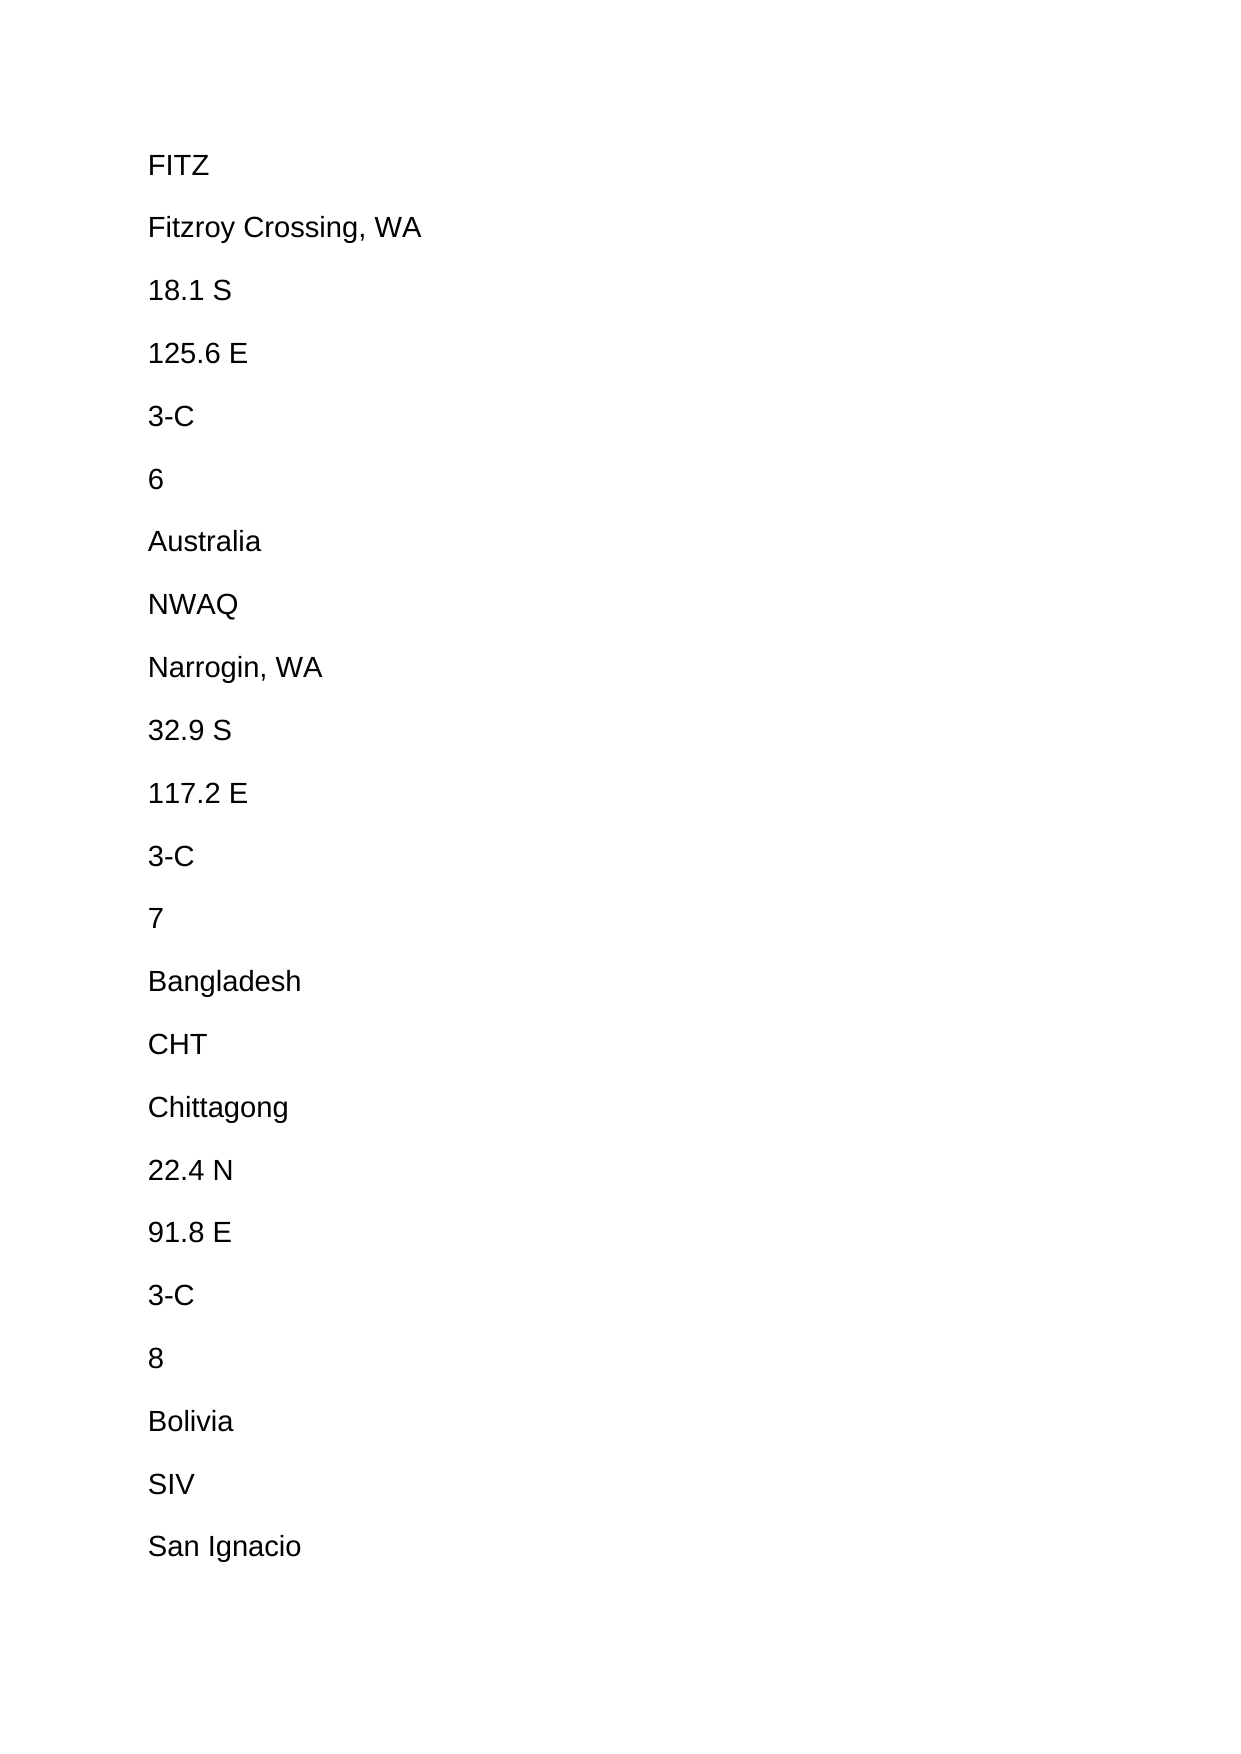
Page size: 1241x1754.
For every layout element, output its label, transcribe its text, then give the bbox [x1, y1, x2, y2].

text San Ignacio [148, 1529, 1093, 1563]
text Bangladesh [148, 964, 1093, 998]
text CHT [148, 1027, 1093, 1061]
text Narrogin, WA [148, 650, 1093, 684]
text 7 [148, 901, 1093, 935]
text Australia [148, 524, 1093, 558]
text 18.1 S [148, 273, 1093, 307]
text 3-C [148, 399, 1093, 432]
text 91.8 E [148, 1215, 1093, 1249]
text 22.4 N [148, 1153, 1093, 1186]
text 3-C [148, 1278, 1093, 1312]
text Fitzroy Crossing, WA [148, 210, 1093, 244]
text 3-C [148, 838, 1093, 872]
text 125.6 E [148, 336, 1093, 369]
text NWAQ [148, 587, 1093, 621]
text Chittagong [148, 1090, 1093, 1123]
text 117.2 E [148, 776, 1093, 809]
text 6 [148, 462, 1093, 495]
text SIV [148, 1467, 1093, 1500]
text 32.9 S [148, 713, 1093, 746]
text FITZ [148, 148, 1093, 181]
text 8 [148, 1341, 1093, 1374]
text Bolivia [148, 1404, 1093, 1437]
